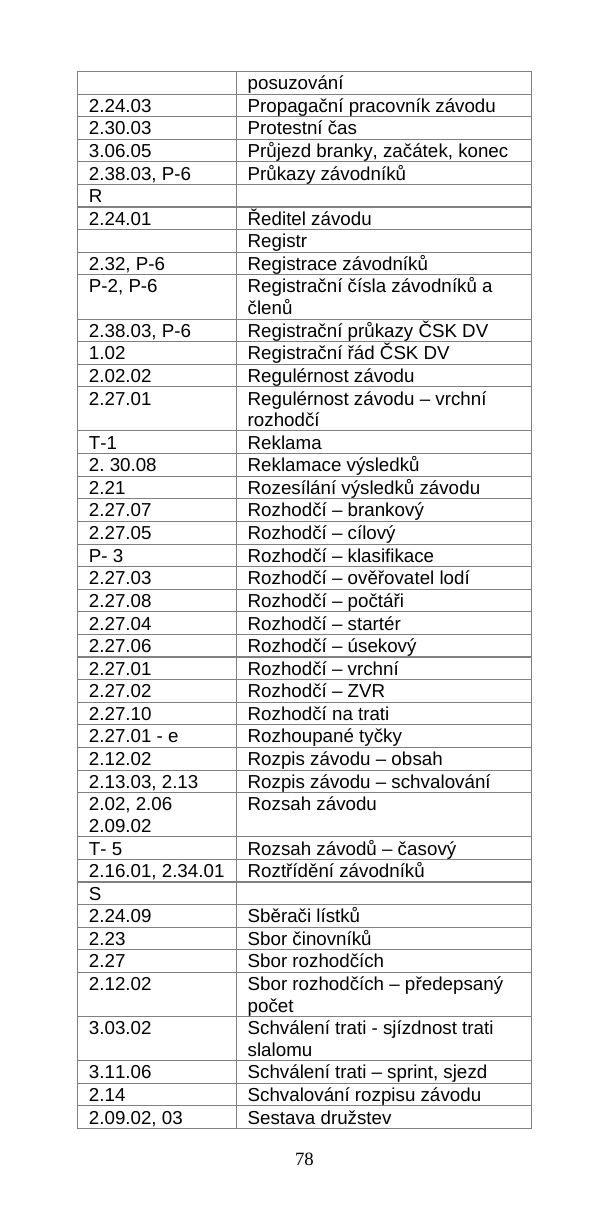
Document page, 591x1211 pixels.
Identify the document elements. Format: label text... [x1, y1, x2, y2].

table_cell 2.12.02 [78, 748, 236, 769]
table_cell P-2, P-6 [78, 275, 236, 318]
table_cell 3.11.06 [78, 1061, 236, 1083]
table_cell 2.27.01 [78, 658, 236, 679]
table_cell Registr [237, 230, 531, 252]
table_cell Roztřídění závodníků [237, 860, 531, 881]
table_cell 2.24.03 [78, 95, 236, 116]
table_cell Rozhodčí – ověřovatel lodí [237, 567, 531, 589]
table_cell Rozhodčí – ZVR [237, 680, 531, 702]
table_cell 2.27.06 [78, 635, 236, 656]
table_cell Ředitel závodu [237, 208, 531, 229]
table_cell 2.12.02 [78, 973, 236, 1016]
table_cell 2.21 [78, 477, 236, 498]
table_cell 2. 30.08 [78, 454, 236, 476]
table_cell Rozsah závodu [237, 793, 531, 836]
table_cell 2.27 [78, 950, 236, 972]
table_cell Sběrači lístků [237, 905, 531, 927]
table_cell 2.13.03, 2.13 [78, 771, 236, 792]
table_cell 1.02 [78, 342, 236, 364]
table_cell Sbor činovníků [237, 928, 531, 949]
table_cell T-1 [78, 431, 236, 453]
table_cell Sestava družstev [237, 1106, 531, 1128]
table_cell 2.27.02 [78, 680, 236, 702]
table_cell Registrační řád ČSK DV [237, 342, 531, 364]
table_cell 2.27.05 [78, 522, 236, 543]
table_cell Sbor rozhodčích – předepsaný počet [237, 973, 531, 1016]
table_cell 2.27.04 [78, 612, 236, 634]
table_cell [237, 185, 531, 206]
table_cell 2.27.07 [78, 499, 236, 521]
table_cell Projíždění branek – pravidla a posuzování [237, 72, 531, 93]
table_cell [78, 230, 236, 252]
table_cell Regulérnost závodu – vrchní rozhodčí [237, 387, 531, 430]
table_cell 2.27.01 - e [78, 725, 236, 747]
table_cell 2.30.03 [78, 117, 236, 139]
table_cell 2.27.10 [78, 703, 236, 724]
table_cell 2.02, 2.06 2.09.02 [78, 793, 236, 836]
table_cell Reklamace výsledků [237, 454, 531, 476]
table_cell 2.27.08 [78, 590, 236, 611]
table_cell 2.24.09 [78, 905, 236, 927]
table_cell 2.38.03, P-6 [78, 162, 236, 184]
table_cell Rozhodčí – vrchní [237, 658, 531, 679]
table_cell 2.24.01 [78, 208, 236, 229]
table_cell Schválení trati – sprint, sjezd [237, 1061, 531, 1083]
table_cell Rozesílání výsledků závodu [237, 477, 531, 498]
table_cell 2.14 [78, 1084, 236, 1105]
table_cell 2.27.01 [78, 387, 236, 430]
table_cell Protestní čas [237, 117, 531, 139]
table_cell 3.06 [78, 72, 236, 93]
table_cell Rozhodčí – počtáři [237, 590, 531, 611]
table_cell Schválení trati - sjízdnost trati slalomu [237, 1017, 531, 1060]
table_cell [237, 883, 531, 904]
table_cell Registrační čísla závodníků a členů [237, 275, 531, 318]
table_cell T- 5 [78, 837, 236, 859]
table_cell Schvalování rozpisu závodu [237, 1084, 531, 1105]
table_cell Propagační pracovník závodu [237, 95, 531, 116]
table_cell Rozpis závodu – schvalování [237, 771, 531, 792]
table_cell P- 3 [78, 545, 236, 566]
table_cell Registrační průkazy ČSK DV [237, 320, 531, 341]
table_cell Rozhodčí – cílový [237, 522, 531, 543]
table_cell 2.27.03 [78, 567, 236, 589]
table_cell Rozhodčí – brankový [237, 499, 531, 521]
table_cell 2.32, P-6 [78, 253, 236, 274]
table_cell 2.16.01, 2.34.01 [78, 860, 236, 881]
table_cell Rozhodčí – klasifikace [237, 545, 531, 566]
table_cell S [78, 883, 236, 904]
table_cell 2.38.03, P-6 [78, 320, 236, 341]
table_cell 2.02.02 [78, 365, 236, 386]
table_cell Rozhodčí – úsekový [237, 635, 531, 656]
table_cell 3.06.05 [78, 140, 236, 161]
table_cell Průkazy závodníků [237, 162, 531, 184]
table_cell Sbor rozhodčích [237, 950, 531, 972]
table_cell Rozsah závodů – časový [237, 837, 531, 859]
table_cell 3.03.02 [78, 1017, 236, 1060]
table_cell 2.09.02, 03 [78, 1106, 236, 1128]
table_cell 2.23 [78, 928, 236, 949]
table_cell Rozpis závodu – obsah [237, 748, 531, 769]
table_cell Registrace závodníků [237, 253, 531, 274]
table_cell Rozhodčí – startér [237, 612, 531, 634]
table_cell Rozhoupané tyčky [237, 725, 531, 747]
table_cell R [78, 185, 236, 206]
table_cell Rozhodčí na trati [237, 703, 531, 724]
table_cell Průjezd branky, začátek, konec [237, 140, 531, 161]
table_cell Reklama [237, 431, 531, 453]
table_cell Regulérnost závodu [237, 365, 531, 386]
